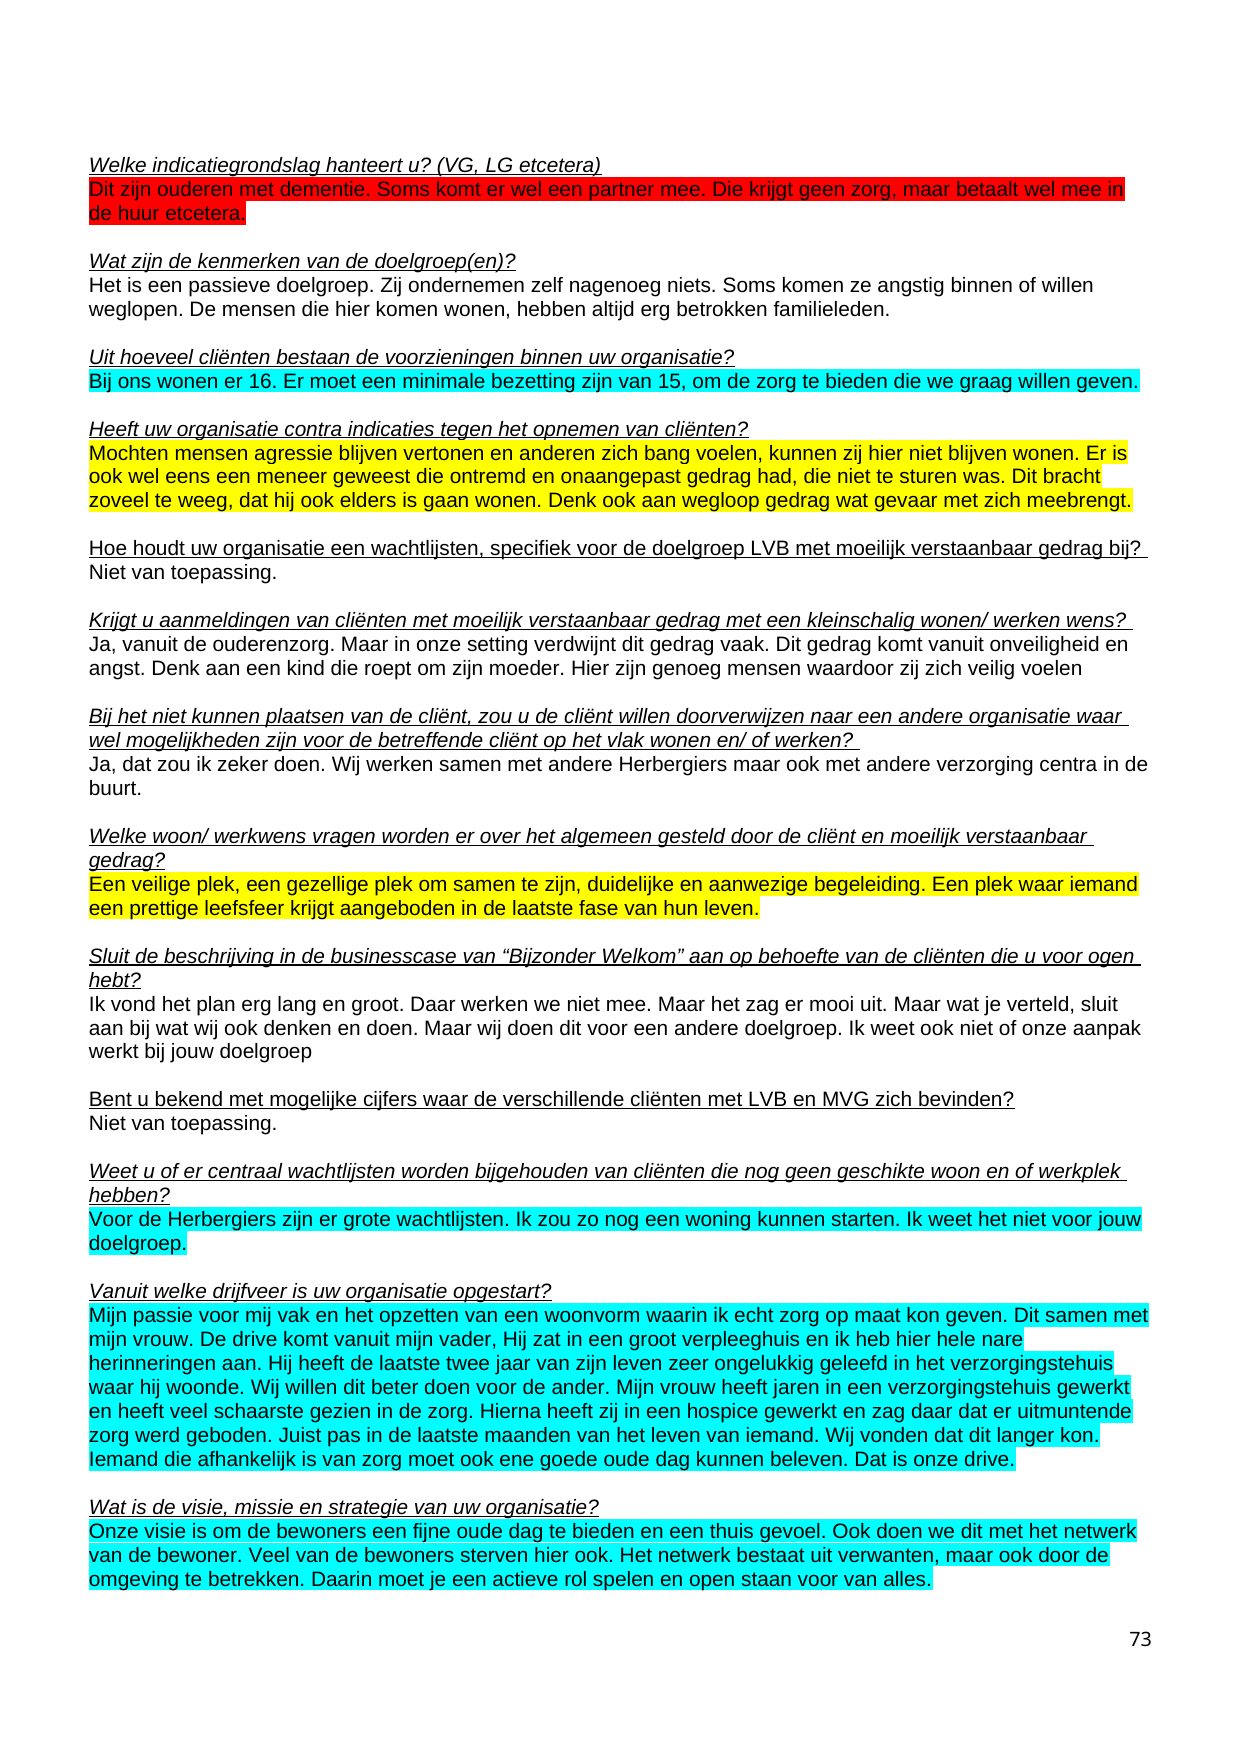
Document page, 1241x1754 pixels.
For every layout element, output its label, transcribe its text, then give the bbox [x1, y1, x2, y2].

text Ik vond het plan erg lang en groot. Daar werken we niet mee. Maar het zag er mooi uit. Maar wat je verteld, sluit aan bij wat wij ook denken en doen. Maar wij doen dit voor een andere doelgroep. Ik weet ook niet of onze aanpak werkt bij jouw doelgroep [89, 991, 1152, 1063]
text Bij het niet kunnen plaatsen van de cliënt, zou u de cliënt willen doorverwijzen naar een andere organisatie waar wel mogelijkheden zijn voor de betreffende cliënt op het vlak wonen en/ of werken? [89, 704, 1152, 752]
text Het is een passieve doelgroep. Zij ondernemen zelf nagenoeg niets. Soms komen ze angstig binnen of willen weglopen. De mensen die hier komen wonen, hebben altijd erg betrokken familieleden. [89, 273, 1152, 321]
text Welke indicatiegrondslag hanteert u? (VG, LG etcetera) [89, 153, 1152, 177]
text Ja, vanuit de ouderenzorg. Maar in onze setting verdwijnt dit gedrag vaak. Dit gedrag komt vanuit onveiligheid en angst. Denk aan een kind die roept om zijn moeder. Hier zijn genoeg mensen waardoor zij zich veilig voelen [89, 632, 1152, 680]
text Bent u bekend met mogelijke cijfers waar de verschillende cliënten met LVB en MVG zich bevinden? [89, 1087, 1152, 1111]
text Niet van toepassing. [89, 1111, 1152, 1135]
text Sluit de beschrijving in de businesscase van “Bijzonder Welkom” aan op behoefte van de cliënten die u voor ogen hebt? [89, 943, 1152, 991]
text Vanuit welke drijfveer is uw organisatie opgestart? [89, 1279, 1152, 1303]
text Heeft uw organisatie contra indicaties tegen het opnemen van cliënten? [89, 416, 1152, 440]
text Uit hoeveel cliënten bestaan de voorzieningen binnen uw organisatie? [89, 344, 1152, 368]
text Dit zijn ouderen met dementie. Soms komt er wel een partner mee. Die krijgt geen zorg, maar betaalt wel mee in de huur etcetera. [246, 177, 1152, 225]
text Hoe houdt uw organisatie een wachtlijsten, specifiek voor de doelgroep LVB met moeilijk verstaanbaar gedrag bij? [89, 536, 1152, 560]
text Ja, dat zou ik zeker doen. Wij werken samen met andere Herbergiers maar ook met andere verzorging centra in de buurt. [89, 752, 1152, 800]
text Krijgt u aanmeldingen van cliënten met moeilijk verstaanbaar gedrag met een kleinschalig wonen/ werken wens? [89, 608, 1152, 632]
text Wat is de visie, missie en strategie van uw organisatie? [89, 1494, 1152, 1518]
text Welke woon/ werkwens vragen worden er over het algemeen gesteld door de cliënt en moeilijk verstaanbaar gedrag? [89, 824, 1152, 872]
text Niet van toepassing. [89, 560, 1152, 584]
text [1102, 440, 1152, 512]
text Onze visie is om de bewoners een fijne oude dag te bieden en een thuis gevoel. Ook doen we dit met het netwerk van de bewoner. Veel van de bewoners sterven hier ook. Het netwerk bestaat uit verwanten, maar ook door de omgeving te betrekken. Daarin moet je een actieve rol spelen en open staan voor van alles. [89, 1518, 1152, 1590]
text Een veilige plek, een gezellige plek om samen te zijn, duidelijke en aanwezige begeleiding. Een plek waar iemand een prettige leefsfeer krijgt aangeboden in de laatste fase van hun leven. [760, 872, 1152, 919]
text Bij ons wonen er 16. Er moet een minimale bezetting zijn van 15, om de zorg te bieden die we graag willen geven. [89, 368, 1152, 392]
text Voor de Herbergiers zijn er grote wachtlijsten. Ik zou zo nog een woning kunnen starten. Ik weet het niet voor jouw doelgroep. [187, 1207, 1152, 1255]
text Wat zijn de kenmerken van de doelgroep(en)? [89, 249, 1152, 273]
text Weet u of er centraal wachtlijsten worden bijgehouden van cliënten die nog geen geschikte woon en of werkplek hebben? [89, 1159, 1152, 1207]
